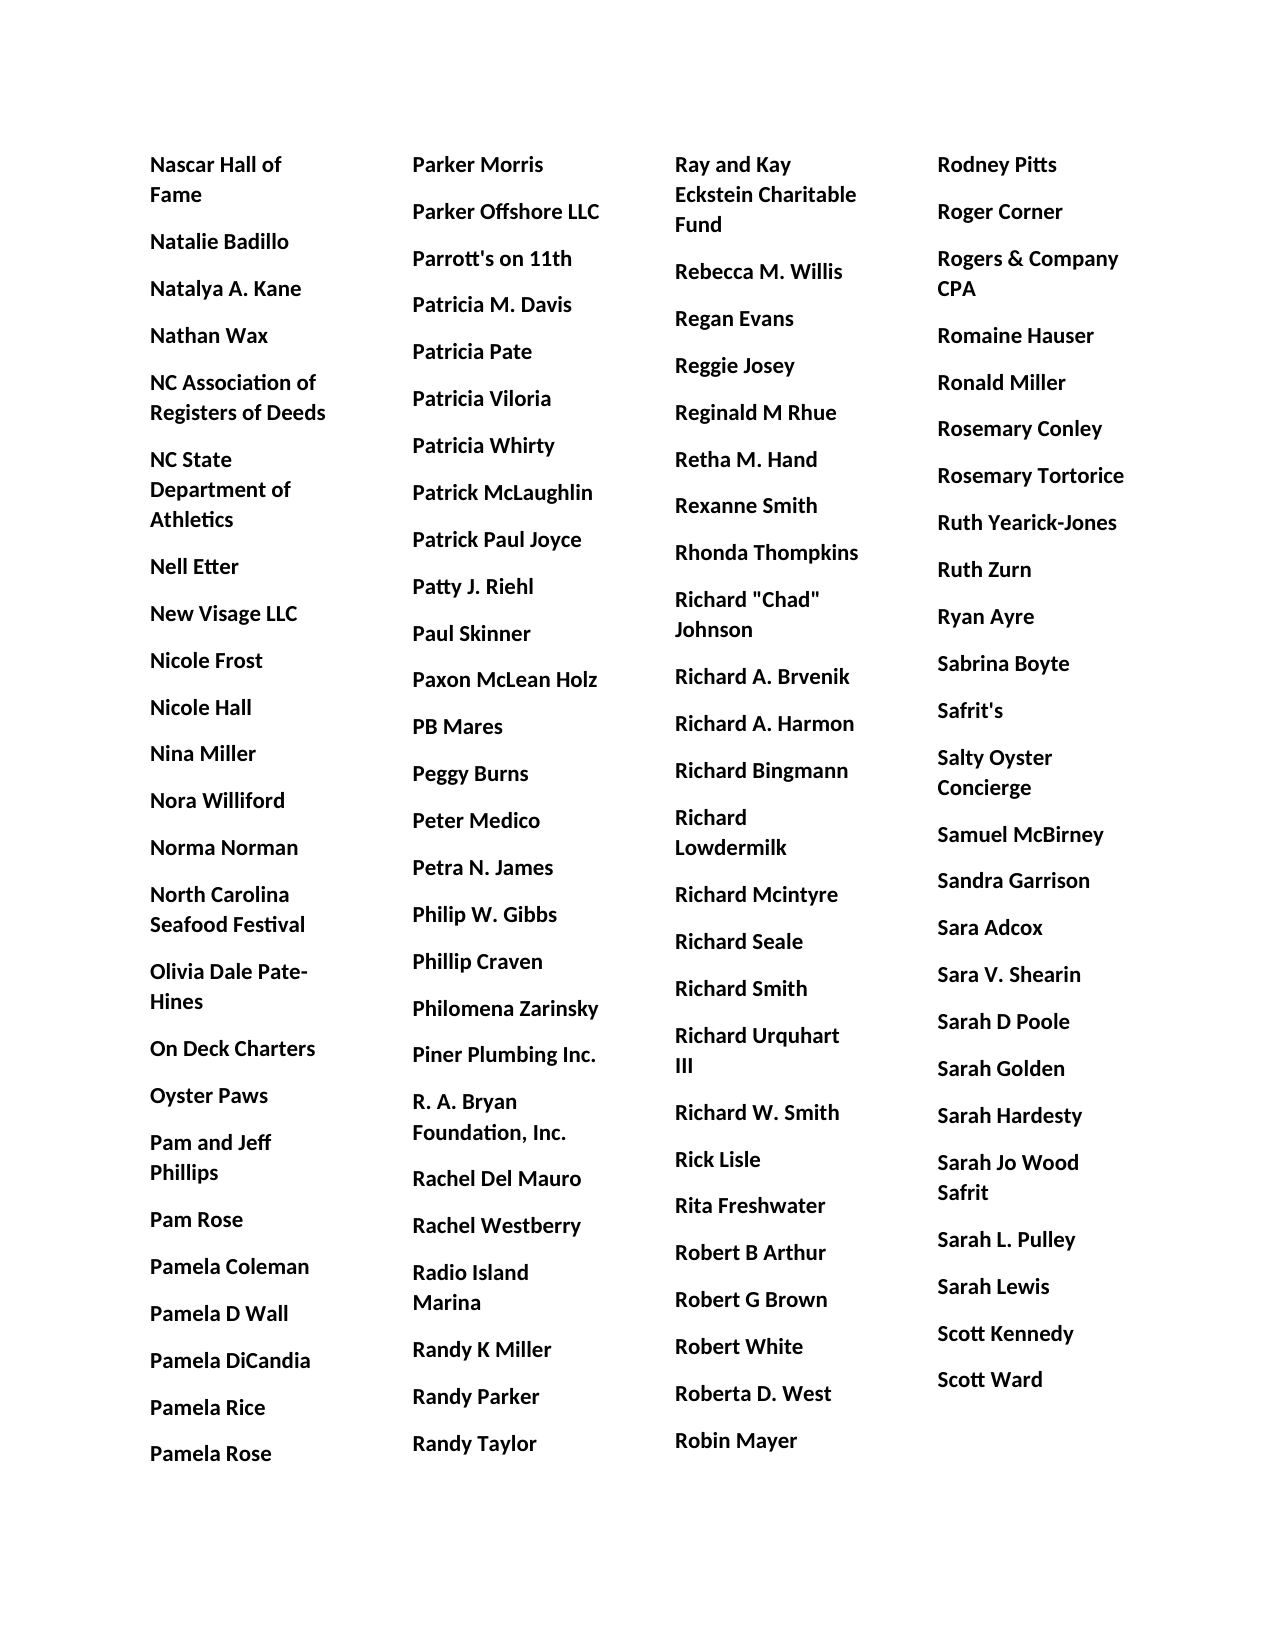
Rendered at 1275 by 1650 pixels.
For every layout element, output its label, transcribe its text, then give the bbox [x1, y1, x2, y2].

text Robin Mayer [675, 1426, 862, 1454]
text Patricia Pate [412, 337, 600, 366]
text Paul Skinner [412, 619, 600, 647]
text Pamela DiCandia [150, 1346, 337, 1374]
text Nascar Hall of Fame [150, 150, 337, 208]
text Rick Lisle [675, 1145, 862, 1173]
text Sara Adcox [937, 913, 1125, 942]
text Oyster Paws [150, 1081, 337, 1109]
text Richard Lowdermilk [675, 803, 862, 861]
text Romaine Hauser [937, 321, 1125, 349]
text Pamela Rose [150, 1439, 337, 1468]
text Piner Plumbing Inc. [412, 1041, 600, 1069]
text Richard A. Brvenik [675, 662, 862, 691]
text Sara V. Shearin [937, 960, 1125, 988]
text On Deck Charters [150, 1034, 337, 1062]
text Sarah Golden [937, 1054, 1125, 1082]
text Patricia M. Davis [412, 291, 600, 319]
text Sarah Hardesty [937, 1101, 1125, 1129]
text Rosemary Tortorice [937, 461, 1125, 489]
text Samuel McBirney [937, 820, 1125, 848]
text Richard "Chad" Johnson [675, 585, 862, 644]
text Nell Etter [150, 552, 337, 580]
text Richard W. Smith [675, 1098, 862, 1126]
text Norma Norman [150, 833, 337, 861]
text Paxon McLean Holz [412, 666, 600, 694]
text Scott Kennedy [937, 1319, 1125, 1347]
text Philip W. Gibbs [412, 900, 600, 928]
text Peter Medico [412, 806, 600, 834]
text Sarah Jo Wood Safrit [937, 1148, 1125, 1206]
text Sarah L. Pulley [937, 1225, 1125, 1253]
text Randy K Miller [412, 1335, 600, 1363]
text Nicole Hall [150, 693, 337, 721]
text Ronald Miller [937, 368, 1125, 396]
text Sarah D Poole [937, 1007, 1125, 1035]
text Rachel Westberry [412, 1211, 600, 1239]
text Radio Island Marina [412, 1258, 600, 1317]
text Nina Miller [150, 739, 337, 768]
text North Carolina Seafood Festival [150, 880, 337, 938]
text Retha M. Hand [675, 445, 862, 473]
text Nicole Frost [150, 646, 337, 674]
text New Visage LLC [150, 599, 337, 627]
text Pam Rose [150, 1205, 337, 1233]
text Rebecca M. Willis [675, 257, 862, 285]
text Sarah Lewis [937, 1272, 1125, 1300]
text Rosemary Conley [937, 414, 1125, 443]
text Robert G Brown [675, 1285, 862, 1313]
text Randy Taylor [412, 1429, 600, 1457]
text Richard Smith [675, 974, 862, 1002]
text Sandra Garrison [937, 867, 1125, 895]
text Patricia Whirty [412, 431, 600, 459]
text Ruth Zurn [937, 555, 1125, 583]
text Patrick Paul Joyce [412, 525, 600, 553]
text Regan Evans [675, 304, 862, 332]
text Pam and Jeff Phillips [150, 1128, 337, 1186]
text Philomena Zarinsky [412, 994, 600, 1022]
text Richard Urquhart III [675, 1021, 862, 1079]
text Natalie Badillo [150, 227, 337, 255]
text Rodney Pitts [937, 150, 1125, 178]
text Roger Corner [937, 197, 1125, 225]
text Rachel Del Mauro [412, 1164, 600, 1193]
text Olivia Dale Pate-Hines [150, 957, 337, 1016]
text Roberta D. West [675, 1379, 862, 1407]
text Salty Oyster Concierge [937, 743, 1125, 801]
text NC State Department of Athletics [150, 445, 337, 533]
text Richard Seale [675, 927, 862, 955]
text Pamela Rice [150, 1393, 337, 1421]
text Rita Freshwater [675, 1192, 862, 1220]
text NC Association of Registers of Deeds [150, 368, 337, 426]
text Peggy Burns [412, 759, 600, 787]
text Ruth Yearick-Jones [937, 508, 1125, 536]
text Nora Williford [150, 786, 337, 814]
text Ryan Ayre [937, 602, 1125, 630]
text Patrick McLaughlin [412, 478, 600, 506]
text Richard Mcintyre [675, 880, 862, 908]
text Richard Bingmann [675, 756, 862, 784]
text Reggie Josey [675, 351, 862, 379]
text Natalya A. Kane [150, 274, 337, 302]
text Petra N. James [412, 853, 600, 881]
text Rhonda Thompkins [675, 538, 862, 567]
text Scott Ward [937, 1366, 1125, 1394]
text Rogers & Company CPA [937, 244, 1125, 302]
text Patty J. Riehl [412, 572, 600, 600]
text Sabrina Boyte [937, 649, 1125, 677]
text Parker Offshore LLC [412, 197, 600, 225]
text Parker Morris [412, 150, 600, 178]
text Nathan Wax [150, 321, 337, 349]
text R. A. Bryan Foundation, Inc. [412, 1087, 600, 1146]
text Pamela Coleman [150, 1252, 337, 1280]
text Reginald M Rhue [675, 398, 862, 426]
text Patricia Viloria [412, 384, 600, 412]
text PB Mares [412, 712, 600, 741]
text Safrit's [937, 696, 1125, 724]
text Robert B Arthur [675, 1238, 862, 1267]
text Randy Parker [412, 1382, 600, 1410]
text Richard A. Harmon [675, 709, 862, 737]
text Ray and Kay Eckstein Charitable Fund [675, 150, 862, 238]
text Parrott's on 11th [412, 244, 600, 272]
text Rexanne Smith [675, 492, 862, 520]
text Phillip Craven [412, 947, 600, 975]
text Robert White [675, 1332, 862, 1360]
text Pamela D Wall [150, 1299, 337, 1327]
